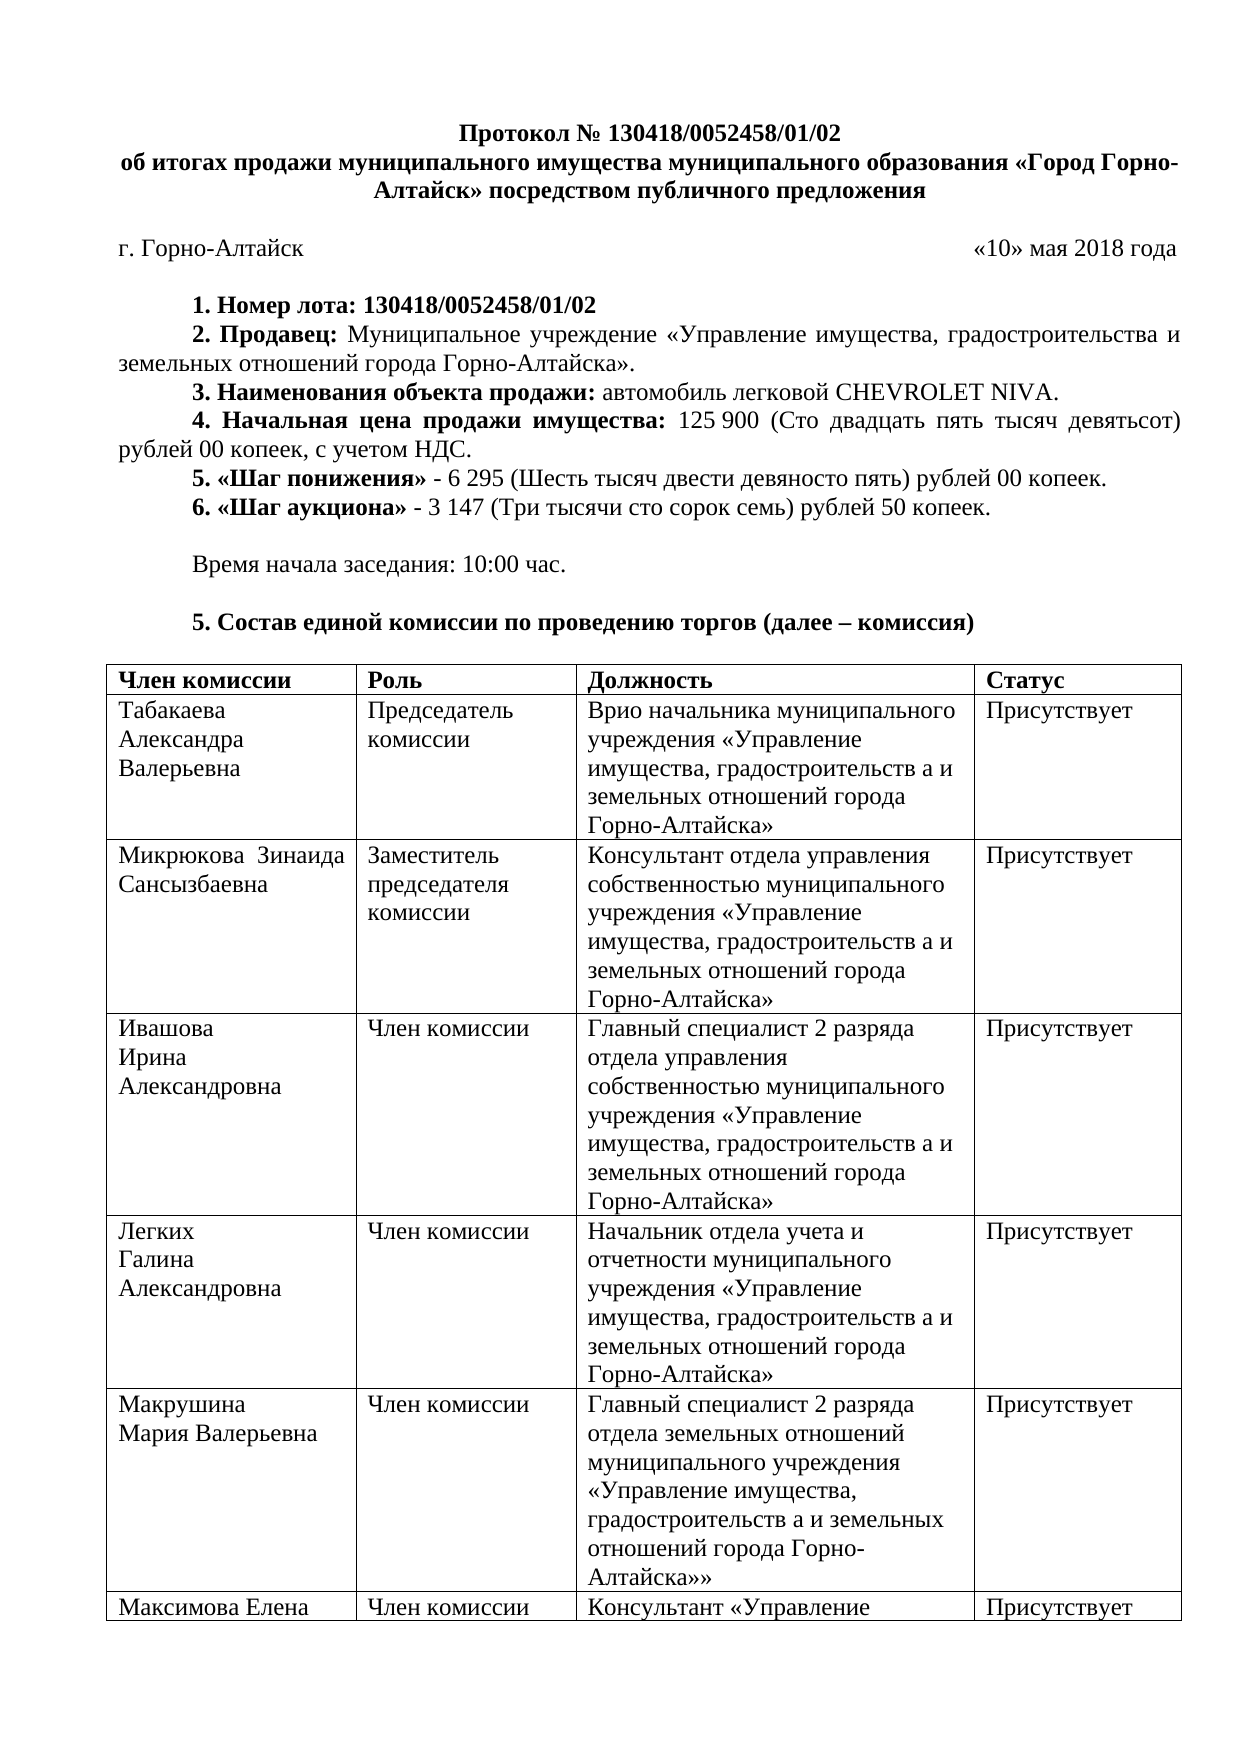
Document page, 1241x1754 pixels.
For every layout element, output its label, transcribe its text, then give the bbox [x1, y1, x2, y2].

table_cell Присутствует [975, 1592, 1181, 1620]
table_cell Начальник отдела учета и отчетности муниципального учреждения «Управление имущества, градостроительств а и земельных отношений города Горно-Алтайска» [577, 1216, 974, 1388]
text Протокол № 130418/0052458/01/02 [118, 118, 1181, 147]
table_header Член комиссии [107, 665, 356, 694]
table_cell Присутствует [975, 695, 1181, 839]
table_cell Легких Галина Александровна [107, 1216, 356, 1388]
table_cell Врио начальника муниципального учреждения «Управление имущества, градостроительств а и земельных отношений города Горно-Алтайска» [577, 695, 974, 839]
table_cell Присутствует [975, 1389, 1181, 1591]
table_cell Табакаева Александра Валерьевна [107, 695, 356, 839]
table_cell Заместитель председателя комиссии [357, 840, 576, 1012]
table_cell Член комиссии [357, 1389, 576, 1591]
table_cell Член комиссии [357, 1014, 576, 1215]
text 1. Номер лота: 130418/0052458/01/02 [118, 291, 1181, 319]
table_cell Председатель комиссии [357, 695, 576, 839]
table_cell Член комиссии [357, 1592, 576, 1620]
table_cell Главный специалист 2 разряда отдела земельных отношений муниципального учреждения «Управление имущества, градостроительств а и земельных отношений города Горно-Алтайска»» [577, 1389, 974, 1591]
table_cell Макрушина Мария Валерьевна [107, 1389, 356, 1591]
table_header Должность [577, 665, 974, 694]
text Время начала заседания: 10:00 час. [118, 549, 1181, 578]
text 4. Начальная цена продажи имущества: 125 900 (Сто двадцать пять тысяч девятьсот) рублей 00 копеек, с учетом НДС. [118, 406, 1181, 463]
table_cell Главный специалист 2 разряда отдела управления собственностью муниципального учреждения «Управление имущества, градостроительств а и земельных отношений города Горно-Алтайска» [577, 1014, 974, 1215]
text об итогах продажи муниципального имущества муниципального образования «Город Горно-Алтайск» посредством публичного предложения [118, 147, 1181, 204]
table_cell Микрюкова Зинаида Сансызбаевна [107, 840, 356, 1012]
text г. Горно-Алтайск «10» мая 2018 года [118, 233, 1181, 262]
table_cell Присутствует [975, 1216, 1181, 1388]
table_cell Присутствует [975, 1014, 1181, 1215]
text 2. Продавец: Муниципальное учреждение «Управление имущества, градостроительства и земельных отношений города Горно-Алтайска». [118, 319, 1181, 377]
table_header Роль [357, 665, 576, 694]
text 6. «Шаг аукциона» - 3 147 (Три тысячи сто сорок семь) рублей 50 копеек. [118, 492, 1181, 521]
table_header Статус [975, 665, 1181, 694]
text 3. Наименования объекта продажи: автомобиль легковой CHEVROLET NIVA. [118, 377, 1181, 406]
table_cell Член комиссии [357, 1216, 576, 1388]
table_cell Присутствует [975, 840, 1181, 1012]
text 5. Состав единой комиссии по проведению торгов (далее – комиссия) [118, 607, 1181, 636]
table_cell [107, 1592, 356, 1620]
table_cell Консультант отдела управления собственностью муниципального учреждения «Управление имущества, градостроительств а и земельных отношений города Горно-Алтайска» [577, 840, 974, 1012]
text 5. «Шаг понижения» - 6 295 (Шесть тысяч двести девяносто пять) рублей 00 копеек. [118, 463, 1181, 492]
table_cell Ивашова Ирина Александровна [107, 1014, 356, 1215]
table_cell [577, 1592, 974, 1620]
